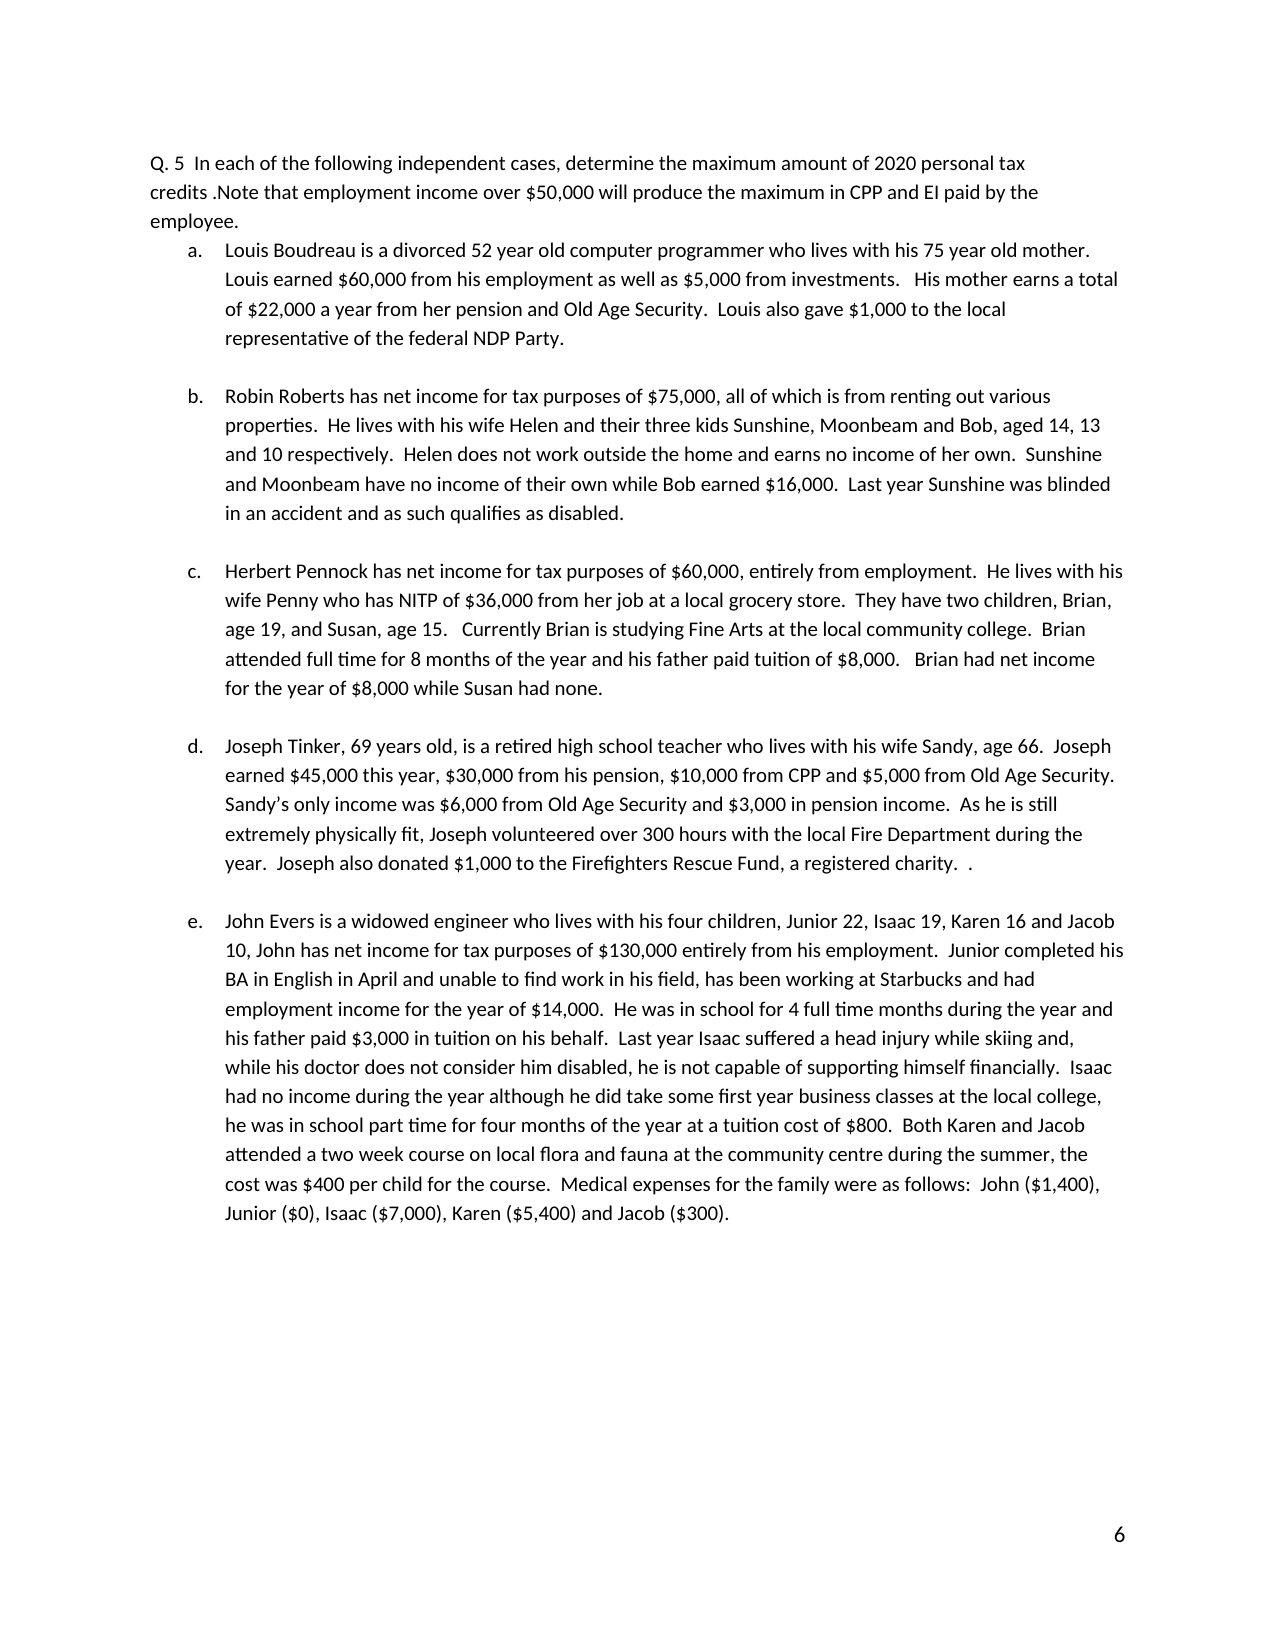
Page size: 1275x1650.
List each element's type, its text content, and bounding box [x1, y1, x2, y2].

list Joseph Tinker, 69 years old, is a retired high school teacher who lives with his wife Sandy, age 66. Joseph earned $45,000 this year, $30,000 from his pension, $10,000 from CPP and $5,000 from Old Age Security. Sandy’s only income was $6,000 from Old Age Security and $3,000 in pension income. As he is still extremely physically fit, Joseph volunteered over 300 hours with the local Fire Department during the year. Joseph also donated $1,000 to the Firefighters Rescue Fund, a registered charity. . [187, 733, 1125, 875]
list John Evers is a widowed engineer who lives with his four children, Junior 22, Isaac 19, Karen 16 and Jacob 10, John has net income for tax purposes of $130,000 entirely from his employment. Junior completed his BA in English in April and unable to find work in his field, has been working at Starbucks and had employment income for the year of $14,000. He was in school for 4 full time months during the year and his father paid $3,000 in tuition on his behalf. Last year Isaac suffered a head injury while skiing and, while his doctor does not consider him disabled, he is not capable of supporting himself financially. Isaac had no income during the year although he did take some first year business classes at the local college, he was in school part time for four months of the year at a tuition cost of $800. Both Karen and Jacob attended a two week course on local flora and fauna at the community centre during the summer, the cost was $400 per child for the course. Medical expenses for the family were as follows: John ($1,400), Junior ($0), Isaac ($7,000), Karen ($5,400) and Jacob ($300). [187, 908, 1125, 1225]
list Robin Roberts has net income for tax purposes of $75,000, all of which is from renting out various properties. He lives with his wife Helen and their three kids Sunshine, Moonbeam and Bob, aged 14, 13 and 10 respectively. Helen does not work outside the home and earns no income of her own. Sunshine and Moonbeam have no income of their own while Bob earned $16,000. Last year Sunshine was blinded in an accident and as such qualifies as disabled. [187, 383, 1125, 525]
text Q. 5 In each of the following independent cases, determine the maximum amount of 2020 personal tax credits .Note that employment income over $50,000 will produce the maximum in CPP and EI paid by the employee. [150, 150, 1125, 234]
list Louis Boudreau is a divorced 52 year old computer programmer who lives with his 75 year old mother. Louis earned $60,000 from his employment as well as $5,000 from investments. His mother earns a total of $22,000 a year from her pension and Old Age Security. Louis also gave $1,000 to the local representative of the federal NDP Party. [187, 237, 1125, 350]
list Herbert Pennock has net income for tax purposes of $60,000, entirely from employment. He lives with his wife Penny who has NITP of $36,000 from her job at a local grocery store. They have two children, Brian, age 19, and Susan, age 15. Currently Brian is studying Fine Arts at the local community college. Brian attended full time for 8 months of the year and his father paid tuition of $8,000. Brian had net income for the year of $8,000 while Susan had none. [187, 558, 1125, 700]
